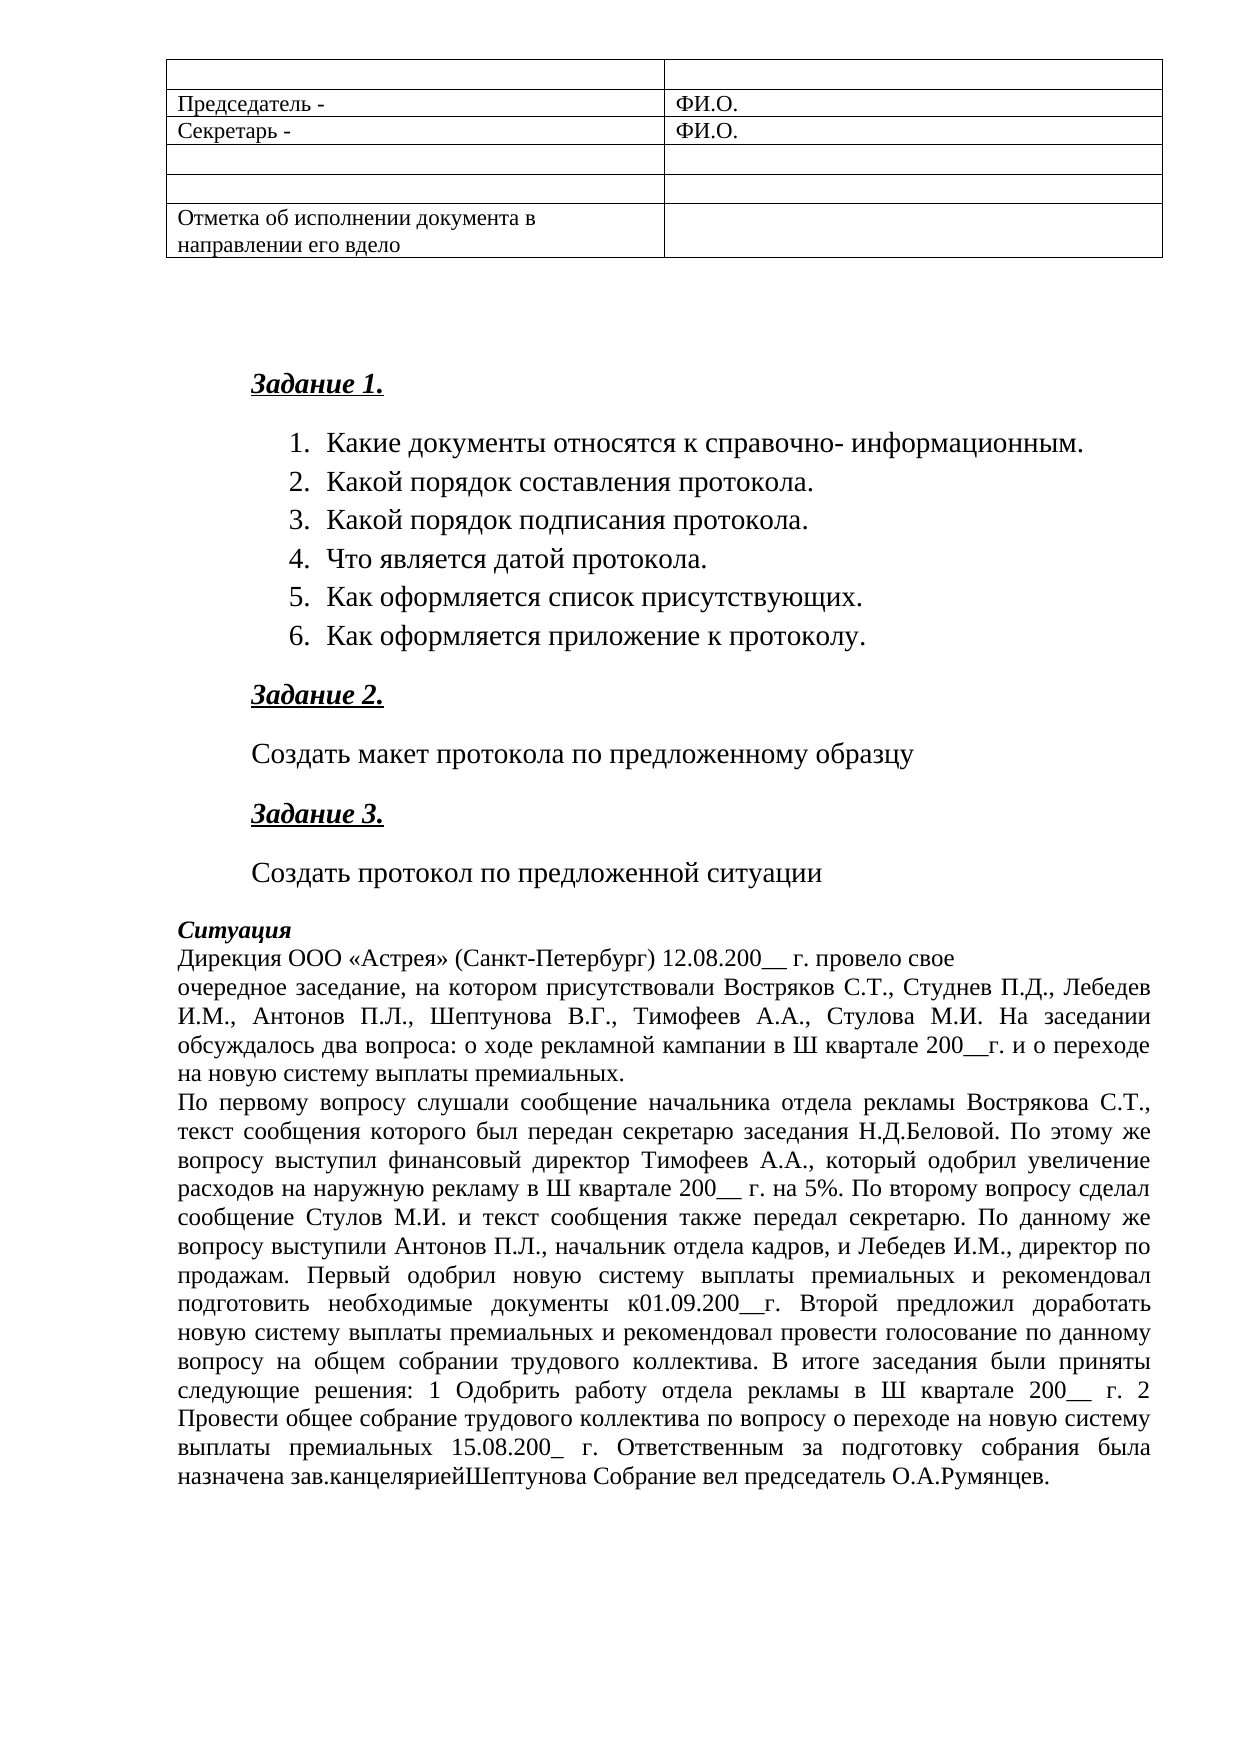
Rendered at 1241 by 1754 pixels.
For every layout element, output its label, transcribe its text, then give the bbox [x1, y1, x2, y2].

text Задание 3. [177, 796, 1152, 829]
table_cell [167, 175, 664, 203]
list Как оформляется список присутствующих. [288, 579, 1152, 613]
table_cell [665, 145, 1162, 173]
text Создать макет протокола по предложенному образцу [177, 737, 1152, 770]
list Какой порядок подписания протокола. [288, 502, 1152, 536]
list Какой порядок составления протокола. [288, 464, 1152, 497]
text Ситуация [177, 915, 1152, 943]
table_cell Председатель - [167, 90, 664, 116]
text Задание 1. [177, 366, 1152, 399]
list Что является датой протокола. [288, 541, 1152, 574]
list Какие документы относятся к справочно- информационным. [288, 425, 1152, 459]
table_cell ФИ.О. [665, 90, 1162, 116]
table_cell [167, 60, 664, 89]
table_cell [665, 204, 1162, 257]
text Задание 2. [177, 677, 1152, 711]
table_cell [665, 175, 1162, 203]
table_cell ФИ.О. [665, 117, 1162, 144]
table_cell [167, 145, 664, 173]
text По первому вопросу слушали сообщение начальника отдела рекламы Вострякова С.Т., текст сообщения которого был передан секретарю заседания Н.Д.Беловой. По этому же вопросу выступил финансовый директор Тимофеев А.А., который одобрил увеличение расходов на наружную рекламу в Ш квартале 200__ г. на 5%. По второму вопросу сделал сообщение Стулов М.И. и текст сообщения также передал секретарю. По данному же вопросу выступили Антонов П.Л., начальник отдела кадров, и Лебедев И.М., директор по продажам. Первый одобрил новую систему выплаты премиальных и рекомендовал подготовить необходимые документы к01.09.200__г. Второй предложил доработать новую систему выплаты премиальных и рекомендовал провести голосование по данному вопросу на общем собрании трудового коллектива. В итоге заседания были приняты следующие решения: 1 Одобрить работу отдела рекламы в Ш квартале 200__ г. 2 Провести общее собрание трудового коллектива по вопросу о переходе на новую систему выплаты премиальных 15.08.200_ г. Ответственным за подготовку собрания была назначена зав.канцеляриейШептунова Собрание вел председатель О.А.Румянцев. [177, 1087, 1152, 1490]
text Дирекция ООО «Астрея» (Санкт-Петербург) 12.08.200__ г. провело свое [177, 943, 1152, 972]
text Создать протокол по предложенной ситуации [177, 855, 1152, 889]
list Как оформляется приложение к протоколу. [288, 618, 1152, 651]
text очередное заседание, на котором присутствовали Востряков С.Т., Студнев П.Д., Лебедев И.М., Антонов П.Л., Шептунова В.Г., Тимофеев А.А., Стулова М.И. На заседании обсуждалось два вопроса: о ходе рекламной кампании в Ш квартале 200__г. и о переходе на новую систему выплаты премиальных. [177, 972, 1152, 1087]
table_cell [665, 60, 1162, 89]
table_cell Отметка об исполнении документа в направлении его вдело [167, 204, 664, 257]
table_cell Секретарь - [167, 117, 664, 144]
